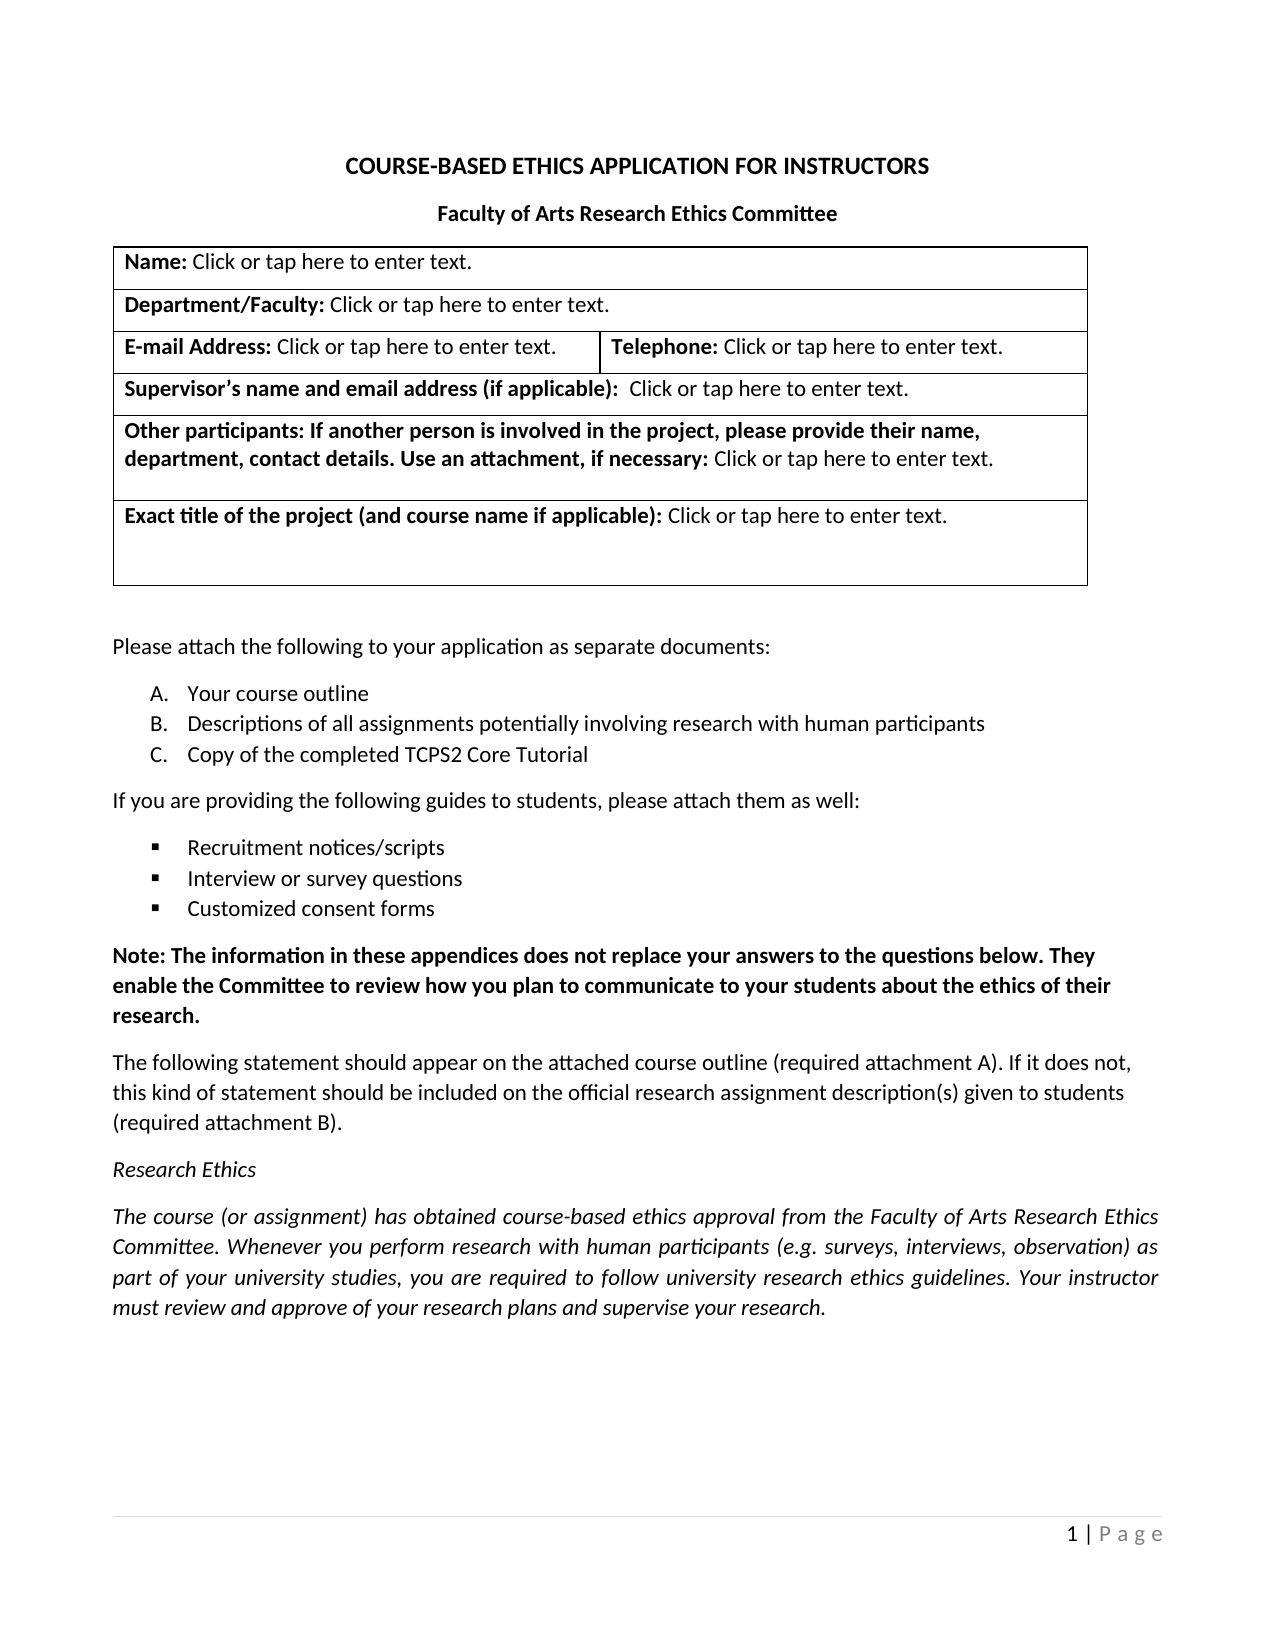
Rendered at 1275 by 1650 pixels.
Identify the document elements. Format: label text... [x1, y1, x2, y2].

list Your course outline [150, 679, 1162, 707]
text The following statement should appear on the attached course outline (required attachment A). If it does not, this kind of statement should be included on the official research assignment description(s) given to students (required attachment B). [112, 1048, 1162, 1136]
table_cell Other participants: If another person is involved in the project, please provide their name, department, contact details. Use an attachment, if necessary: [114, 416, 1087, 500]
text Please attach the following to your application as separate documents: [112, 632, 1162, 660]
text Note: The information in these appendices does not replace your answers to the questions below. They enable the Committee to review how you plan to communicate to your students about the ethics of their research. [112, 941, 1162, 1029]
list Copy of the completed TCPS2 Core Tutorial [150, 740, 1162, 768]
text If you are providing the following guides to students, please attach them as well: [112, 787, 1162, 814]
list Customized consent forms [150, 894, 1162, 922]
table_cell Supervisor’s name and email address (if applicable): [114, 374, 1087, 415]
list Descriptions of all assignments potentially involving research with human participants [150, 709, 1162, 737]
text The course (or assignment) has obtained course-based ethics approval from the Faculty of Arts Research Ethics Committee. Whenever you perform research with human participants (e.g. surveys, interviews, observation) as part of your university studies, you are required to follow university research ethics guidelines. Your instructor must review and approve of your research plans and supervise your research. [112, 1202, 1162, 1321]
table_cell Exact title of the project (and course name if applicable): [114, 501, 1087, 584]
table_header Name: [114, 248, 1087, 289]
list Interview or survey questions [150, 864, 1162, 892]
text Research Ethics [112, 1155, 1162, 1183]
text COURSE-BASED ETHICS APPLICATION FOR INSTRUCTORS [112, 150, 1162, 181]
table_cell E-mail Address: [114, 332, 599, 373]
list Recruitment notices/scripts [150, 833, 1162, 861]
table_cell Telephone: [601, 332, 1087, 373]
text Faculty of Arts Research Ethics Committee [112, 199, 1162, 228]
table_cell Department/Faculty: [114, 290, 1087, 331]
